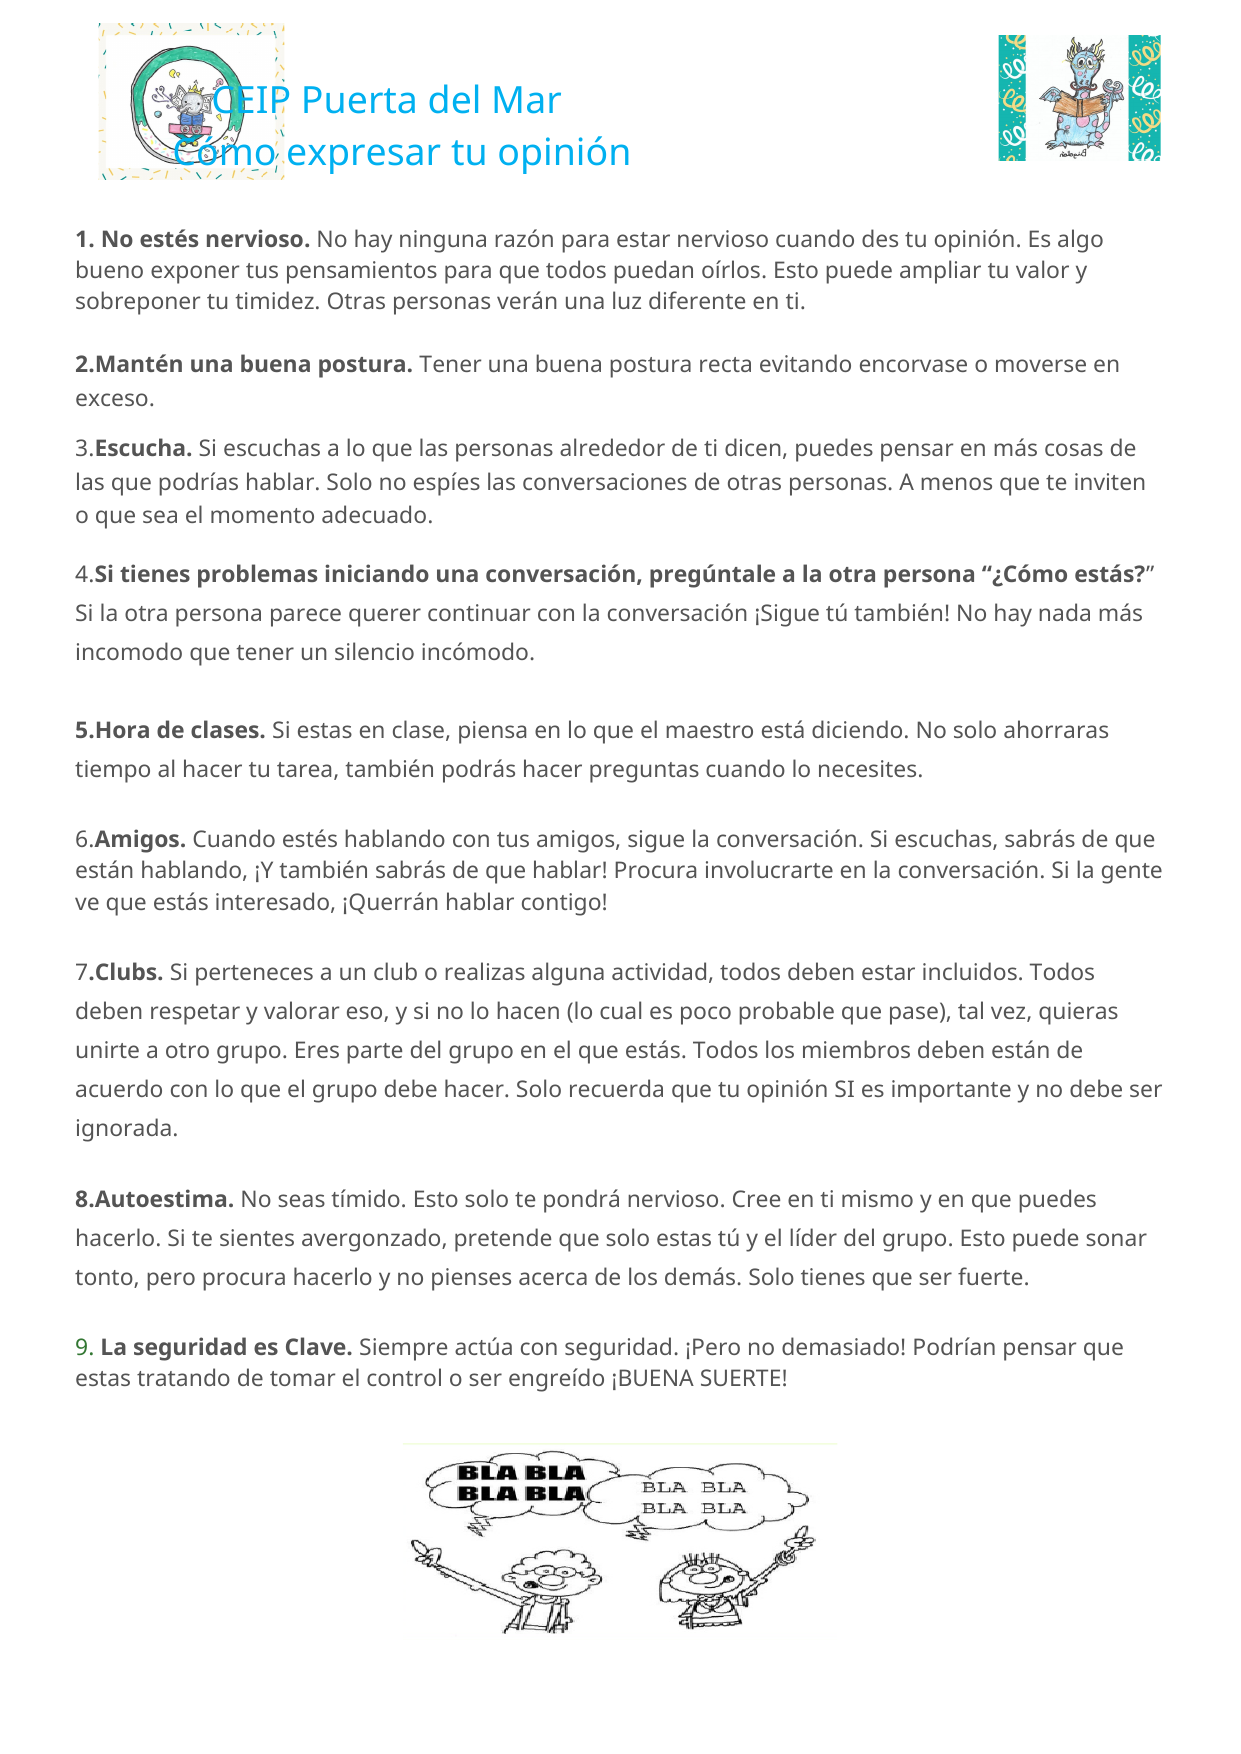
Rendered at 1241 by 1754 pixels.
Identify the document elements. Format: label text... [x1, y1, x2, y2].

text 5.Hora de clases. Si estas en clase, piensa en lo que el maestro está diciendo. No solo ahorraras tiempo al hacer tu tarea, también podrás hacer preguntas cuando lo necesites. [75, 706, 1165, 784]
text 6.Amigos. Cuando estés hablando con tus amigos, sigue la conversación. Si escuchas, sabrás de que están hablando, ¡Y también sabrás de que hablar! Procura involucrarte en la conversación. Si la gente ve que estás interesado, ¡Querrán hablar contigo! [75, 823, 1165, 917]
text 8.Autoestima. No seas tímido. Esto solo te pondrá nervioso. Cree en ti mismo y en que puedes hacerlo. Si te sientes avergonzado, pretende que solo estas tú y el líder del grupo. Esto puede sonar tonto, pero procura hacerlo y no pienses acerca de los demás. Solo tienes que ser fuerte. [75, 1175, 1165, 1292]
picture [276, 90, 285, 99]
picture [998, 35, 1161, 161]
text 2.Mantén una buena postura. Tener una buena postura recta evitando encorvase o moverse en exceso. [75, 348, 1165, 413]
text 3.Escucha. Si escuchas a lo que las personas alrededor de ti dicen, puedes pensar en más cosas de las que podrías hablar. Solo no espíes las conversaciones de otras personas. A menos que te inviten o que sea el momento adecuado. [75, 432, 1165, 531]
picture [402, 1443, 838, 1640]
text 4.Si tienes problemas iniciando una conversación, pregúntale a la otra persona “¿Cómo estás?” Si la otra persona parece querer continuar con la conversación ¡Sigue tú también! No hay nada más incomodo que tener un silencio incómodo. [75, 550, 1165, 667]
picture [98, 23, 285, 180]
text 9. La seguridad es Clave. Siempre actúa con seguridad. ¡Pero no demasiado! Podrían pensar que estas tratando de tomar el control o ser engreído ¡BUENA SUERTE! [75, 1331, 1165, 1393]
text 1. No estés nervioso. No hay ninguna razón para estar nervioso cuando des tu opinión. Es algo bueno exponer tus pensamientos para que todos puedan oírlos. Esto puede ampliar tu valor y sobreponer tu timidez. Otras personas verán una luz diferente en ti. [75, 223, 1165, 316]
text 7.Clubs. Si perteneces a un club o realizas alguna actividad, todos deben estar incluidos. Todos deben respetar y valorar eso, y si no lo hacen (lo cual es poco probable que pase), tal vez, quieras unirte a otro grupo. Eres parte del grupo en el que estás. Todos los miembros deben están de acuerdo con lo que el grupo debe hacer. Solo recuerda que tu opinión SI es importante y no debe ser ignorada. [75, 948, 1165, 1143]
